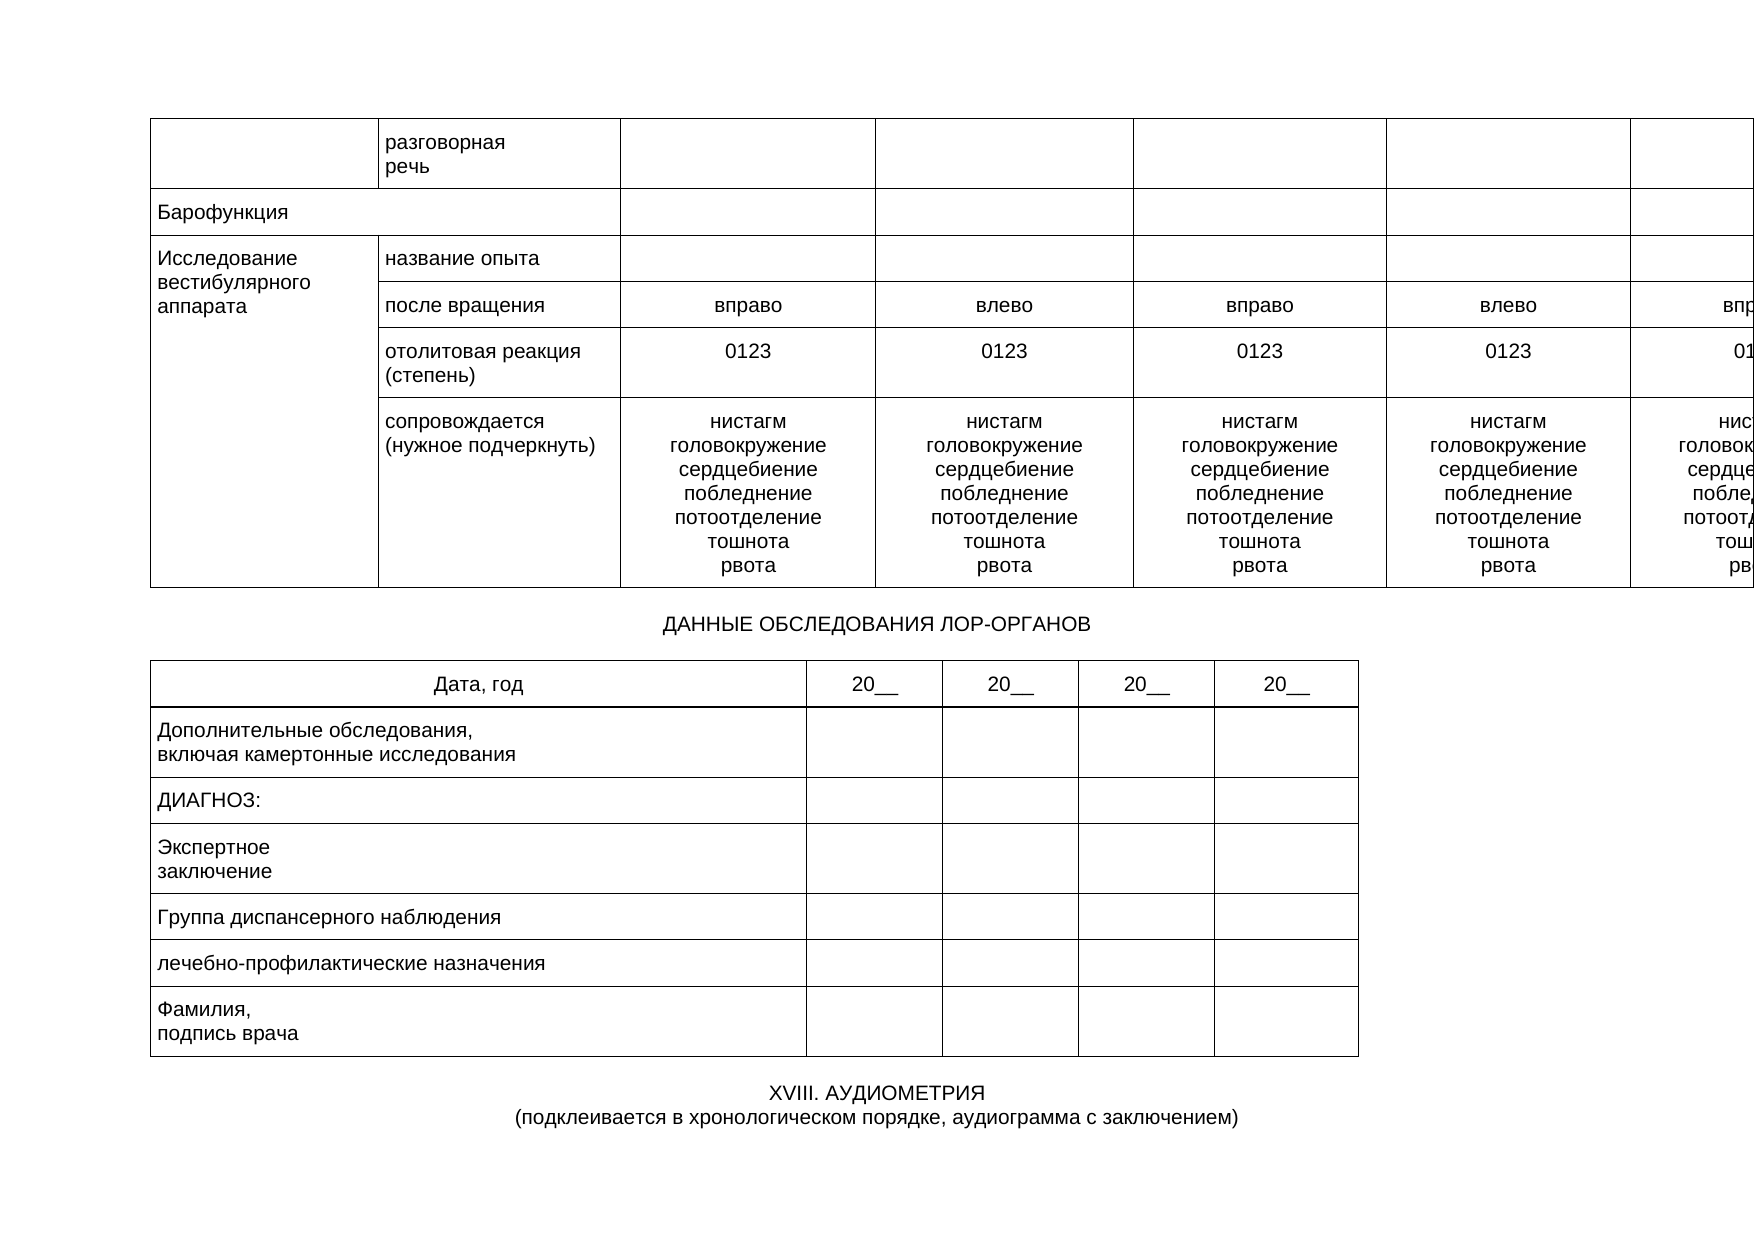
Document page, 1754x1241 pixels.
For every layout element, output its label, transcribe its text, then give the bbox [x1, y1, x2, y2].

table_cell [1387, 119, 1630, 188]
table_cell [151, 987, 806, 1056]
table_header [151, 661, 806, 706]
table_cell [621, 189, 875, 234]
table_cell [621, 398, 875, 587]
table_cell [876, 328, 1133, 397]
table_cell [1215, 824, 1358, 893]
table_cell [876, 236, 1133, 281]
text ДАННЫЕ ОБСЛЕДОВАНИЯ ЛОР-ОРГАНОВ [150, 612, 1604, 636]
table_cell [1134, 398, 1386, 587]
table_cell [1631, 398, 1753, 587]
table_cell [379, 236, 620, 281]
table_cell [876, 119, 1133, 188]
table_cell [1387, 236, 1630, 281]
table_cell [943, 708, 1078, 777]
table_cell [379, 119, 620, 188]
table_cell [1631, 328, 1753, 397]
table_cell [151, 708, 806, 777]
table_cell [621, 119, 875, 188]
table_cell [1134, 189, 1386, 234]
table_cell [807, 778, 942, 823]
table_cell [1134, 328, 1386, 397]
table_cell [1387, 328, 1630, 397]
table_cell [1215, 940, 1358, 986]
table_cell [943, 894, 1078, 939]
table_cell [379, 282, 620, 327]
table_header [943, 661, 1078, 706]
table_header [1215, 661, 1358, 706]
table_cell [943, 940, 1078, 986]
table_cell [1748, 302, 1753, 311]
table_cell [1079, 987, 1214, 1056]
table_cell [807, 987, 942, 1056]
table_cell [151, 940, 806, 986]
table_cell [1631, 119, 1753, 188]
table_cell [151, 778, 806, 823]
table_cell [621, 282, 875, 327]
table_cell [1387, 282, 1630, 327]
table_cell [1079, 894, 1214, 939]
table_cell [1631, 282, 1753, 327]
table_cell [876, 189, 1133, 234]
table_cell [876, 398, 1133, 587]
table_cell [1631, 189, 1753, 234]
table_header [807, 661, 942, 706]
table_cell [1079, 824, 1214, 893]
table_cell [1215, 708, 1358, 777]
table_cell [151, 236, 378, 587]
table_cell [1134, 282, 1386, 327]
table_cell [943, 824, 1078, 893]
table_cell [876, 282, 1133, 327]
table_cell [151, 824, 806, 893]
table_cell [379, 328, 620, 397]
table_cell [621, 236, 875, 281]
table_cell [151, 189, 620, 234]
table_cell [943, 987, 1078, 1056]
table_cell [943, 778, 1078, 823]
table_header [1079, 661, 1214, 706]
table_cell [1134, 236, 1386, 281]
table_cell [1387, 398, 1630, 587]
text (подклеивается в хронологическом порядке, аудиограмма с заключением) [150, 1105, 1604, 1129]
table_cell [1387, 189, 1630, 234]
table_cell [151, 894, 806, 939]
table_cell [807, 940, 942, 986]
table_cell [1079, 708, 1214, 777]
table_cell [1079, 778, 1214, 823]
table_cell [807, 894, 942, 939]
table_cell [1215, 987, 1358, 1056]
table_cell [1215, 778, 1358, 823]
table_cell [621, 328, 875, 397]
text XVIII. АУДИОМЕТРИЯ [150, 1081, 1604, 1105]
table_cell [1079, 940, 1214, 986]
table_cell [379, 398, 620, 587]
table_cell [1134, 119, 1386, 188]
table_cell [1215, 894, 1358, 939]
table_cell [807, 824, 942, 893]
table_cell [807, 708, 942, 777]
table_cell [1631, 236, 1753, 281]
